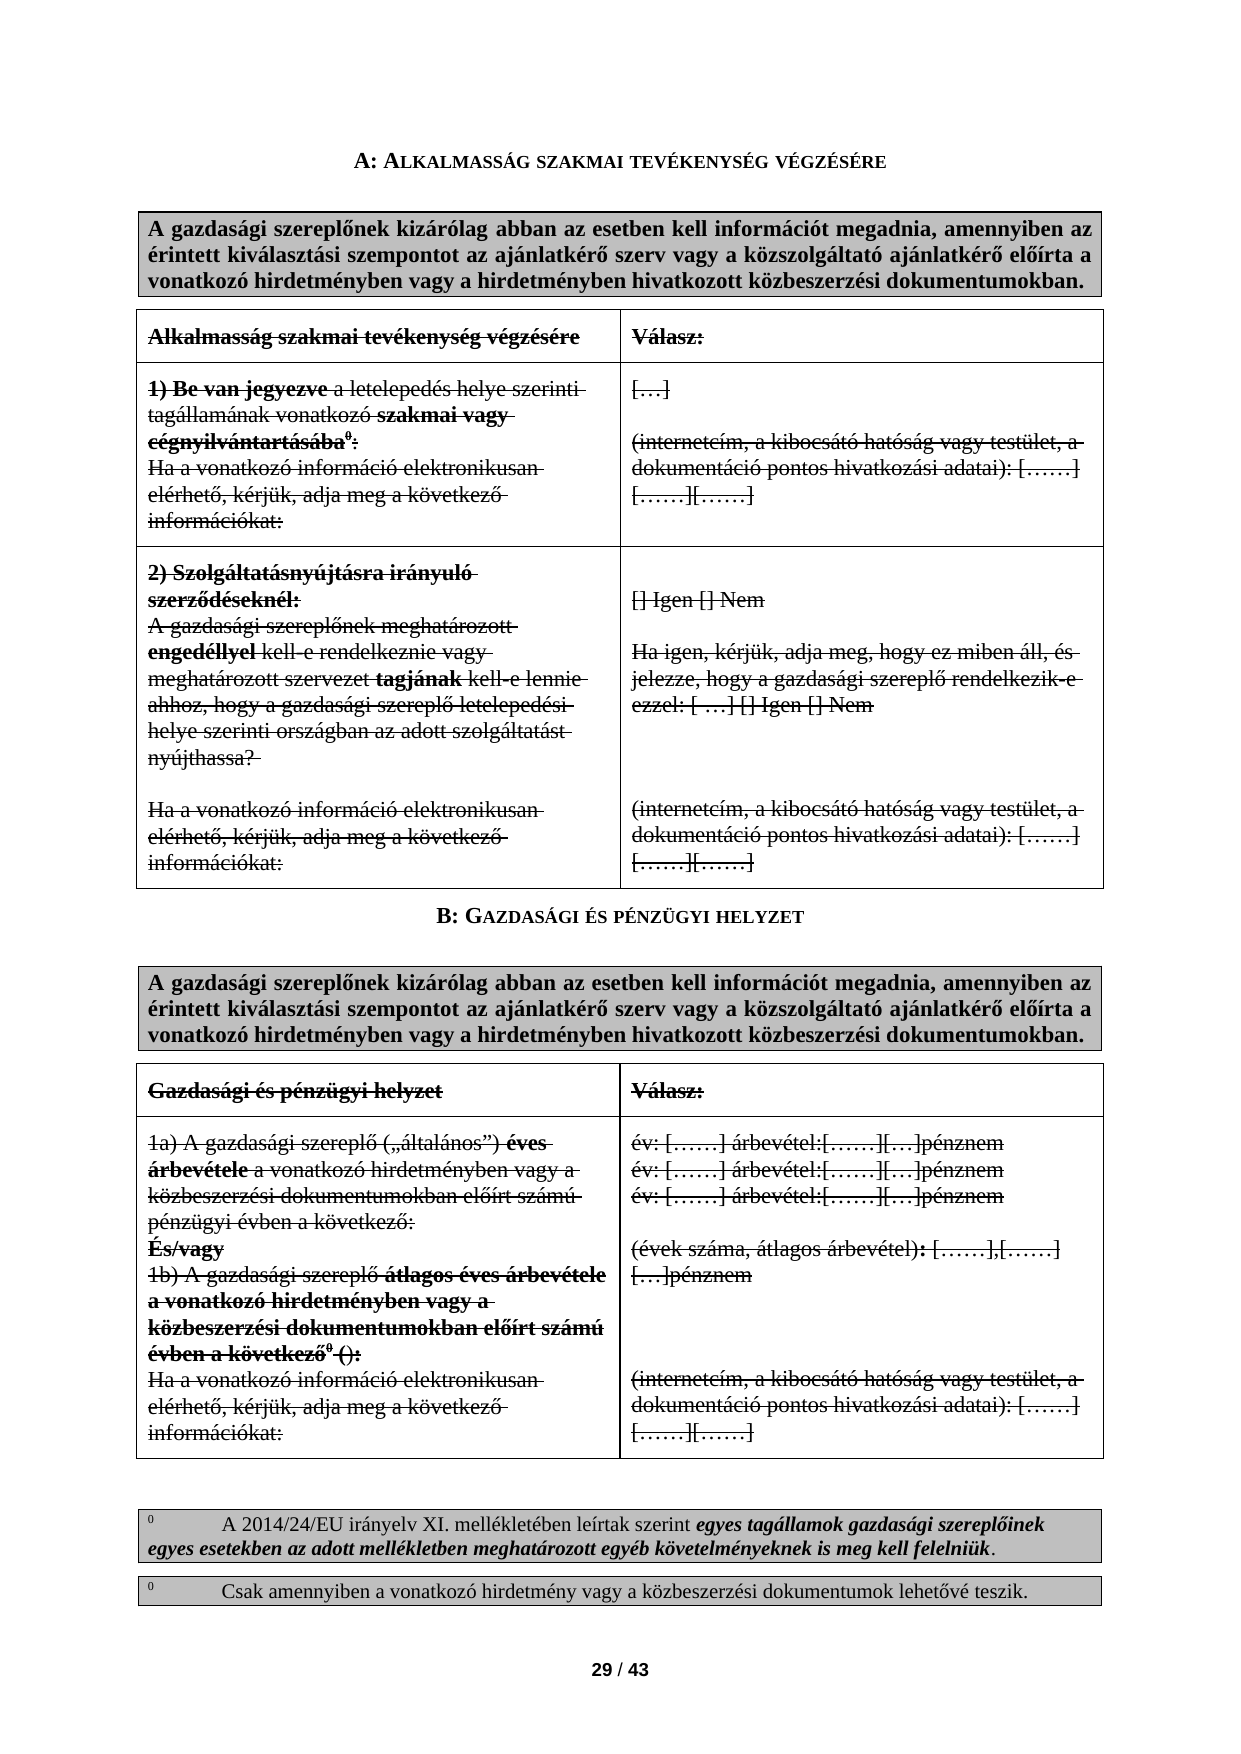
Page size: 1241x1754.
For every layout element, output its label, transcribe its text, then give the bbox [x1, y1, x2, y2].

text A gazdasági szereplőnek kizárólag abban az esetben kell információt megadnia, amennyiben az érintett kiválasztási szempontot az ajánlatkérő szerv vagy a közszolgáltató ajánlatkérő előírta a vonatkozó hirdetményben vagy a hirdetményben hivatkozott közbeszerzési dokumentumokban. [139, 967, 1101, 1050]
table_header Válasz: [621, 310, 1103, 362]
text A: Alkalmasság szakmai tevékenység végzésére [148, 148, 1093, 174]
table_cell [621, 1117, 1103, 1458]
table_cell […] (internetcím, a kibocsátó hatóság vagy testület, a dokumentáció pontos hivatkozási adatai): [……][……][……] [621, 363, 1103, 546]
table_header Alkalmasság szakmai tevékenység végzésére [137, 310, 620, 362]
table_header Gazdasági és pénzügyi helyzet [137, 1064, 619, 1116]
table_cell 2) Szolgáltatásnyújtásra irányuló szerződéseknél: A gazdasági szereplőnek meghatározott engedéllyel kell-e rendelkeznie vagy meghatározott szervezet tagjának kell-e lennie ahhoz, hogy a gazdasági szereplő letelepedési helye szerinti országban az adott szolgáltatást nyújthassa? Ha a vonatkozó információ elektronikusan elérhető, kérjük, adja meg a következő információkat: [137, 547, 620, 888]
table_cell [] Igen [] Nem Ha igen, kérjük, adja meg, hogy ez miben áll, és jelezze, hogy a gazdasági szereplő rendelkezik-e ezzel: [ …] [] Igen [] Nem (internetcím, a kibocsátó hatóság vagy testület, a dokumentáció pontos hivatkozási adatai): [……][……][……] [621, 547, 1103, 888]
table_header Válasz: [621, 1064, 1103, 1116]
table_cell 1) Be van jegyezve a letelepedés helye szerinti tagállamának vonatkozó szakmai vagy cégnyilvántartásába: Ha a vonatkozó információ elektronikusan elérhető, kérjük, adja meg a következő információkat: [137, 363, 620, 546]
text B: Gazdasági és pénzügyi helyzet [148, 902, 1093, 928]
table_cell 1a) A gazdasági szereplő („általános”) éves árbevétele a vonatkozó hirdetményben vagy a közbeszerzési dokumentumokban előírt számú pénzügyi évben a következő: És/vagy 1b) A gazdasági szereplő átlagos éves árbevétele a vonatkozó hirdetményben vagy a közbeszerzési dokumentumokban előírt számú évben a következő (): Ha a vonatkozó információ elektronikusan elérhető, kérjük, adja meg a következő információkat: [137, 1117, 619, 1458]
text A gazdasági szereplőnek kizárólag abban az esetben kell információt megadnia, amennyiben az érintett kiválasztási szempontot az ajánlatkérő szerv vagy a közszolgáltató ajánlatkérő előírta a vonatkozó hirdetményben vagy a hirdetményben hivatkozott közbeszerzési dokumentumokban. [139, 213, 1101, 296]
